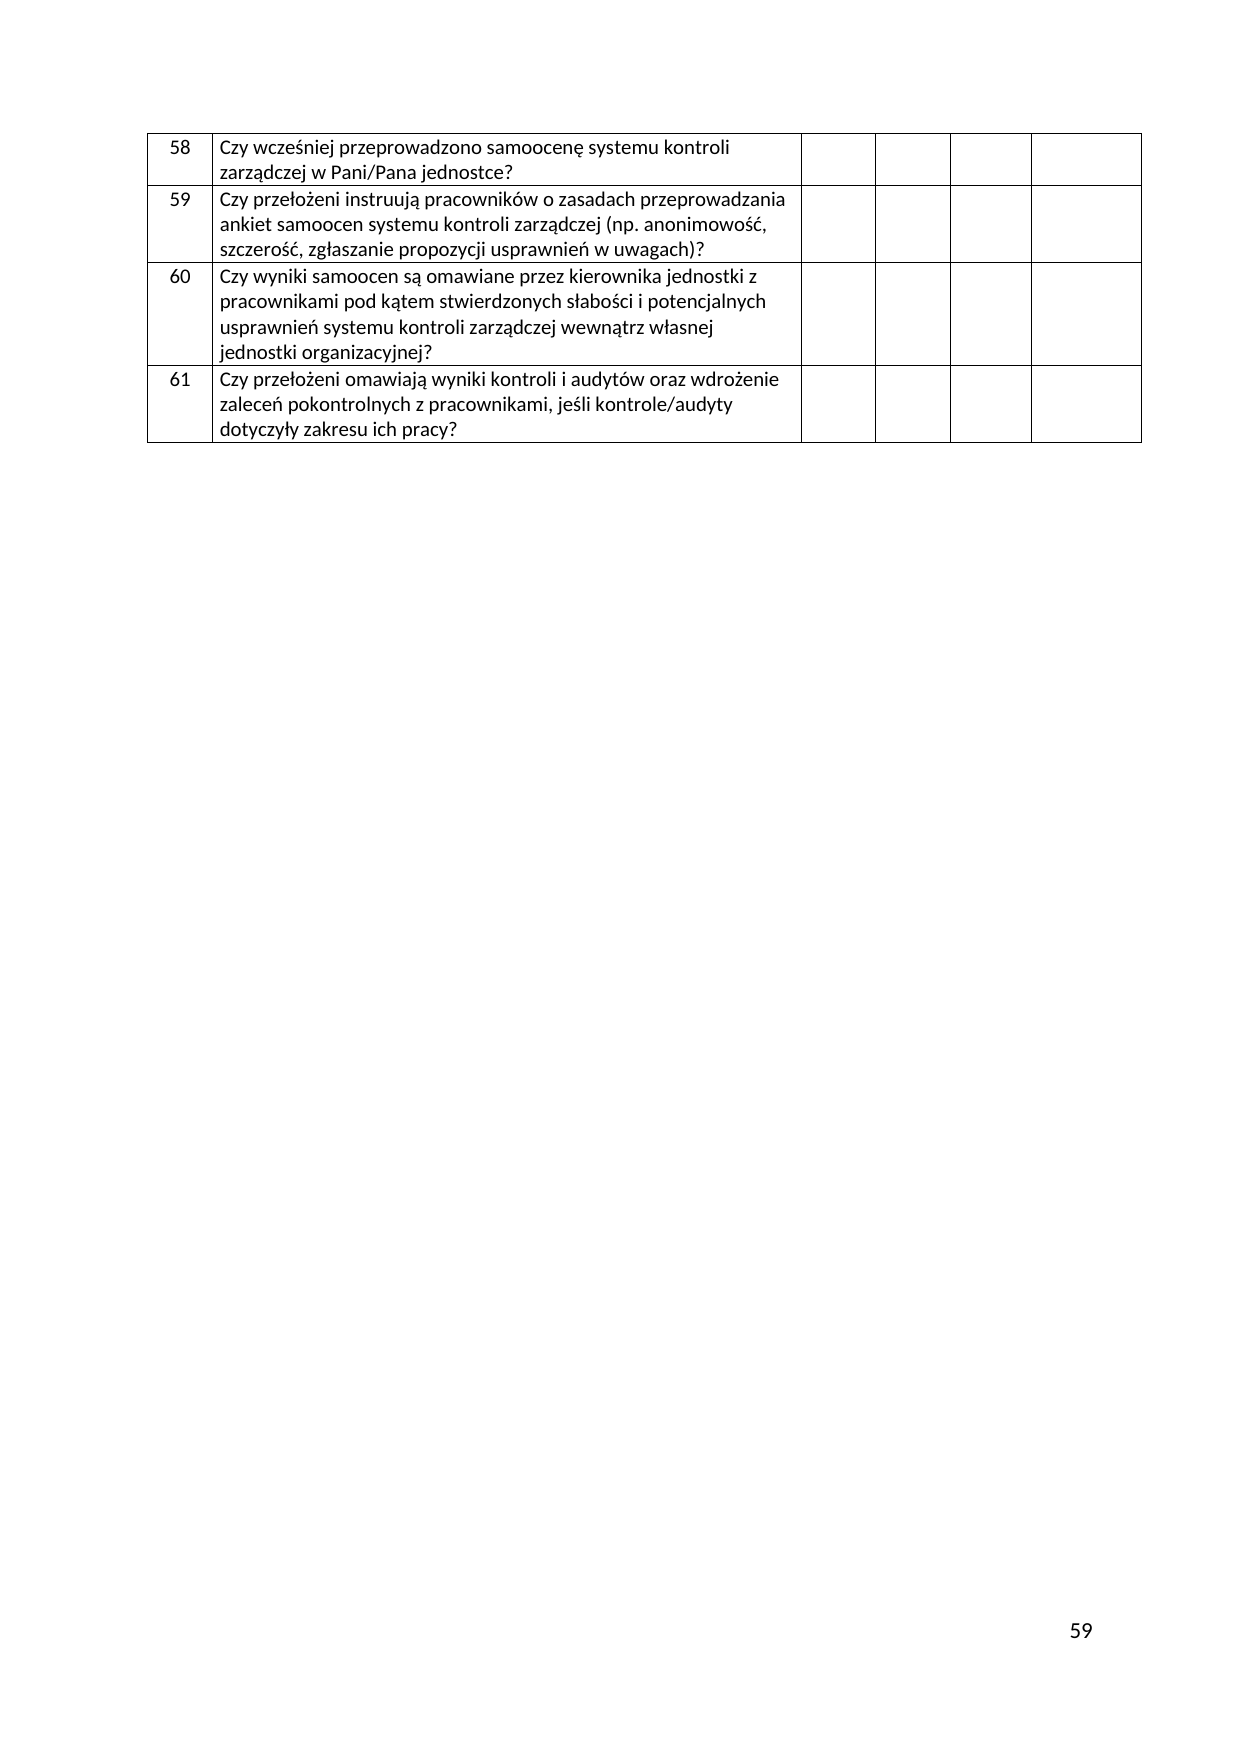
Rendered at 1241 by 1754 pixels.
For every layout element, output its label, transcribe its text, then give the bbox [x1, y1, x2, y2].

table_cell 61 [148, 366, 212, 442]
table_cell [876, 263, 950, 365]
table_cell [876, 366, 950, 442]
table_cell Czy wyniki samoocen są omawiane przez kierownika jednostki z pracownikami pod kątem stwierdzonych słabości i potencjalnych usprawnień systemu kontroli zarządczej wewnątrz własnej jednostki organizacyjnej? [213, 263, 801, 365]
table_cell [1032, 263, 1141, 365]
table_cell [802, 366, 875, 442]
table_cell 60 [148, 263, 212, 365]
table_cell [1032, 366, 1141, 442]
table_cell [1032, 134, 1141, 185]
table_cell [1032, 186, 1141, 262]
table_cell [951, 134, 1031, 185]
table_cell [802, 186, 875, 262]
table_cell Czy przełożeni instruują pracowników o zasadach przeprowadzania ankiet samoocen systemu kontroli zarządczej (np. anonimowość, szczerość, zgłaszanie propozycji usprawnień w uwagach)? [213, 186, 801, 262]
table_cell [802, 263, 875, 365]
table_cell 59 [148, 186, 212, 262]
table_cell Czy wcześniej przeprowadzono samoocenę systemu kontroli zarządczej w Pani/Pana jednostce? [213, 134, 801, 185]
table_cell [951, 186, 1031, 262]
table_cell Czy przełożeni omawiają wyniki kontroli i audytów oraz wdrożenie zaleceń pokontrolnych z pracownikami, jeśli kontrole/audyty dotyczyły zakresu ich pracy? [213, 366, 801, 442]
table_cell [951, 366, 1031, 442]
table_cell [951, 263, 1031, 365]
table_cell [876, 134, 950, 185]
table_cell [802, 134, 875, 185]
table_cell 58 [148, 134, 212, 185]
table_cell [876, 186, 950, 262]
